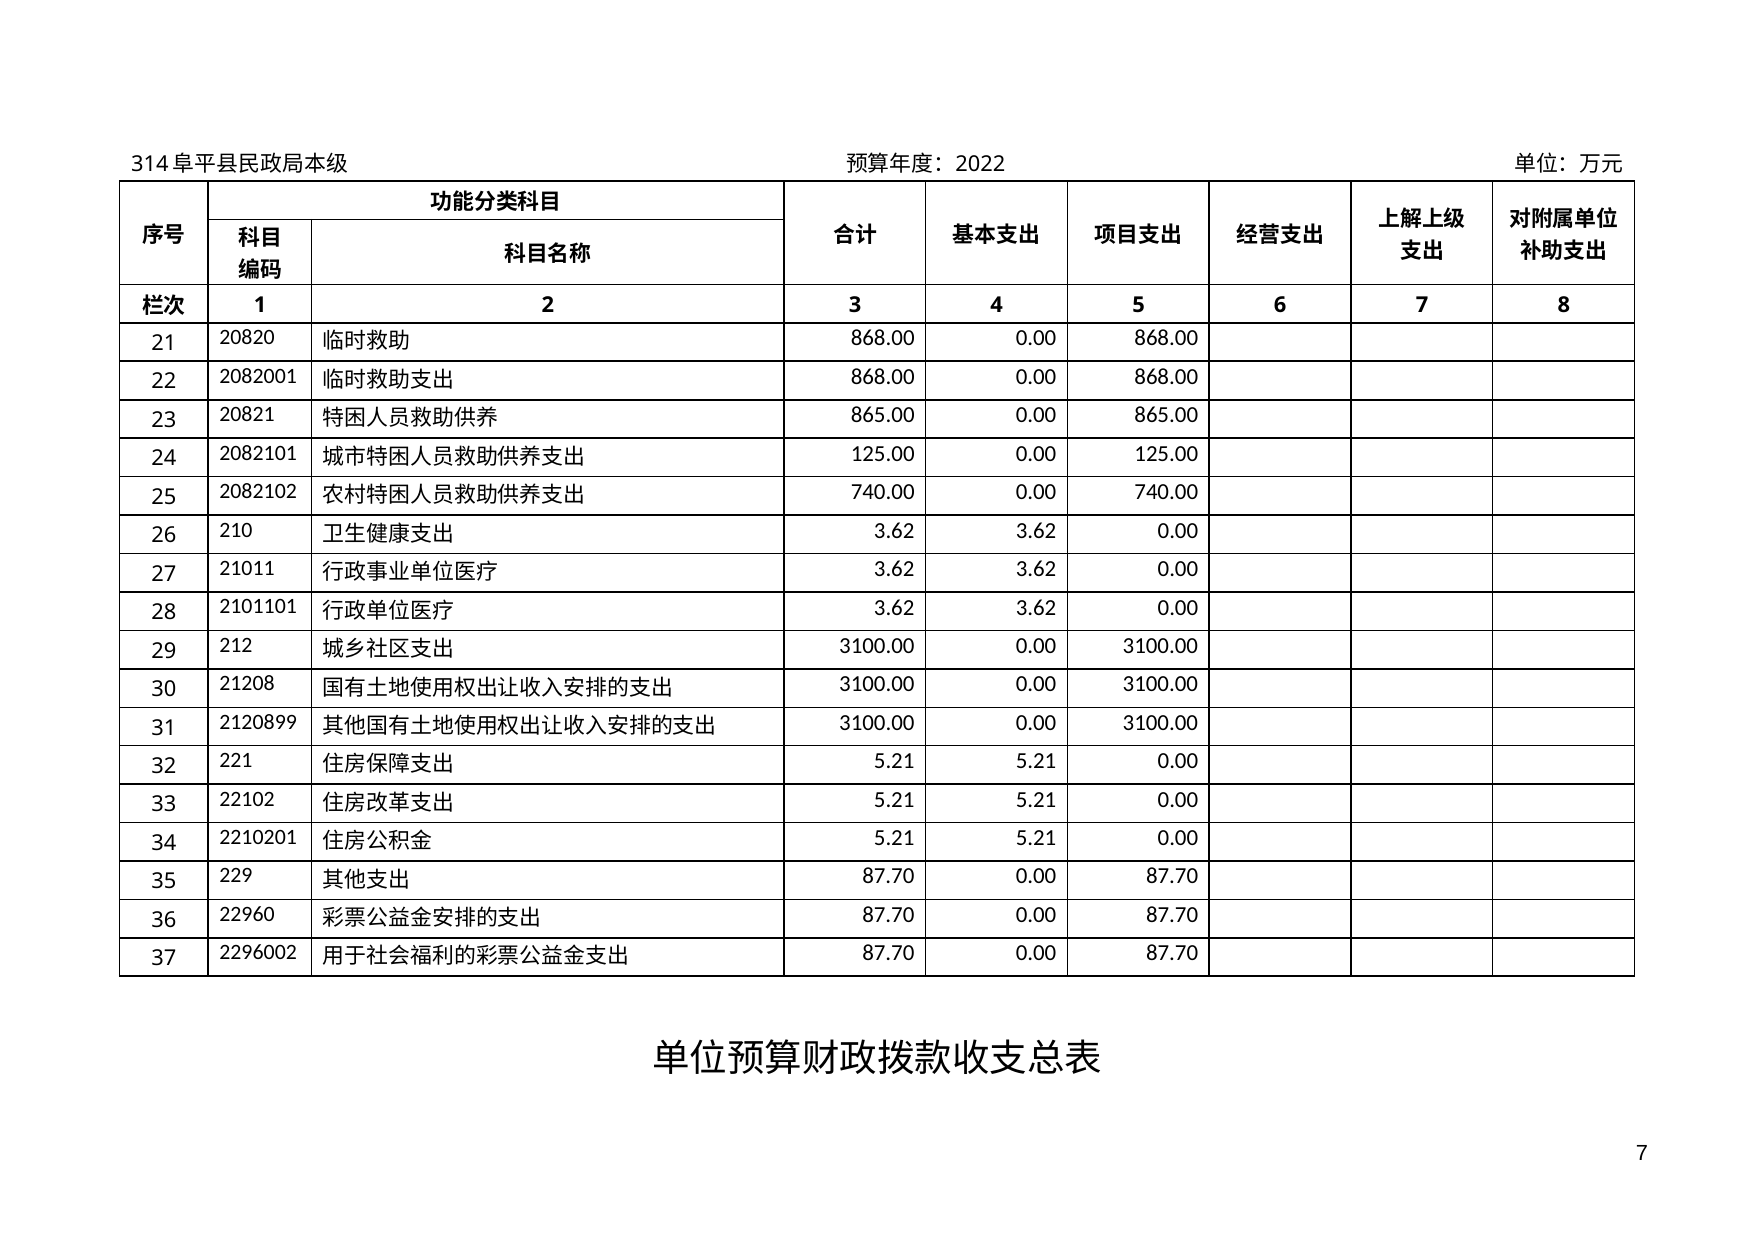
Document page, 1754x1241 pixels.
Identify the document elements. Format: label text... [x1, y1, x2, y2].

table_cell 21011 [209, 554, 311, 591]
table_cell 87.70 [1068, 939, 1208, 975]
table_cell 0.00 [1068, 823, 1208, 860]
table_cell 125.00 [1068, 439, 1208, 476]
table_cell 0.00 [926, 862, 1067, 898]
table_cell 卫生健康支出 [312, 516, 783, 553]
table_cell 3100.00 [1068, 670, 1208, 706]
table_cell 0.00 [926, 401, 1067, 437]
table_cell 其他支出 [312, 862, 783, 898]
table_cell 项目支出 [1068, 182, 1208, 283]
table_cell [1210, 939, 1350, 975]
table_cell 住房改革支出 [312, 785, 783, 822]
table_cell 0.00 [926, 439, 1067, 476]
table_cell 2082001 [209, 362, 311, 399]
table_cell 城市特困人员救助供养支出 [312, 439, 783, 476]
table_cell [1352, 362, 1492, 399]
table_cell [1352, 477, 1492, 514]
table_cell [1210, 900, 1350, 937]
table_cell 3 [785, 285, 925, 322]
table_cell 868.00 [1068, 362, 1208, 399]
table_cell [1210, 823, 1350, 860]
table_cell 0.00 [926, 708, 1067, 745]
table_cell [1210, 401, 1350, 437]
table_cell 3100.00 [785, 670, 925, 706]
table_cell 2082101 [209, 439, 311, 476]
table_cell 2082102 [209, 477, 311, 514]
table_cell 3.62 [785, 554, 925, 591]
table_cell 对附属单位补助支出 [1493, 182, 1634, 283]
table_cell 栏次 [120, 285, 207, 322]
table_cell [1352, 862, 1492, 898]
table_cell 221 [209, 746, 311, 783]
table_cell [1493, 401, 1634, 437]
table_cell 30 [120, 670, 207, 706]
table_cell 22 [120, 362, 207, 399]
table_cell [1493, 862, 1634, 898]
table_cell 3.62 [785, 516, 925, 553]
table_cell 6 [1210, 285, 1350, 322]
table_cell 865.00 [1068, 401, 1208, 437]
table_cell [1210, 631, 1350, 668]
table_cell 7 [1352, 285, 1492, 322]
table_cell 上解上级 支出 [1352, 182, 1492, 283]
table_cell 21208 [209, 670, 311, 706]
table_cell 2 [312, 285, 783, 322]
table_cell 22960 [209, 900, 311, 937]
table_cell 210 [209, 516, 311, 553]
table_cell 87.70 [1068, 862, 1208, 898]
table_cell 8 [1493, 285, 1634, 322]
table_cell [1210, 362, 1350, 399]
table_cell 0.00 [1068, 746, 1208, 783]
table_cell 35 [120, 862, 207, 898]
table_cell 865.00 [785, 401, 925, 437]
table_cell 城乡社区支出 [312, 631, 783, 668]
table_cell 4 [926, 285, 1067, 322]
table_cell [1352, 900, 1492, 937]
table_cell 其他国有土地使用权出让收入安排的支出 [312, 708, 783, 745]
table_cell 经营支出 [1210, 182, 1350, 283]
table_cell 行政单位医疗 [312, 593, 783, 629]
table_cell [1352, 631, 1492, 668]
table_cell 0.00 [1068, 785, 1208, 822]
table_cell 868.00 [785, 362, 925, 399]
table_cell [1210, 746, 1350, 783]
table_cell 3100.00 [1068, 708, 1208, 745]
table_cell [1493, 823, 1634, 860]
table_header 314阜平县民政局本级 [120, 143, 783, 180]
table_cell [1210, 862, 1350, 898]
table_cell 0.00 [926, 900, 1067, 937]
table_cell 2296002 [209, 939, 311, 975]
table_cell [1210, 324, 1350, 360]
table_cell 1 [209, 285, 311, 322]
table_cell 36 [120, 900, 207, 937]
table_header 单位：万元 [1068, 143, 1634, 180]
table_cell [1210, 593, 1350, 629]
table_cell 特困人员救助供养 [312, 401, 783, 437]
table_cell [1352, 708, 1492, 745]
table_cell 0.00 [926, 670, 1067, 706]
table_cell 31 [120, 708, 207, 745]
table_cell 29 [120, 631, 207, 668]
table_cell [1493, 785, 1634, 822]
table_cell 0.00 [1068, 554, 1208, 591]
table_cell 0.00 [1068, 593, 1208, 629]
table_cell 科目名称 [312, 220, 783, 283]
table_cell 2120899 [209, 708, 311, 745]
table_cell [1493, 439, 1634, 476]
text 单位预算财政拨款收支总表 [106, 1028, 1648, 1082]
table_cell [1210, 439, 1350, 476]
table_cell 3.62 [926, 516, 1067, 553]
table_cell [1352, 939, 1492, 975]
table_cell 740.00 [785, 477, 925, 514]
table_cell 5.21 [926, 785, 1067, 822]
table_cell [1493, 939, 1634, 975]
table_cell 212 [209, 631, 311, 668]
table_cell 彩票公益金安排的支出 [312, 900, 783, 937]
table_cell 2210201 [209, 823, 311, 860]
table_cell 合计 [785, 182, 925, 283]
table_cell [1352, 554, 1492, 591]
table_cell 22102 [209, 785, 311, 822]
table_cell 5.21 [785, 823, 925, 860]
table_cell [1210, 670, 1350, 706]
table_cell [1352, 593, 1492, 629]
table_cell 住房保障支出 [312, 746, 783, 783]
table_cell 0.00 [926, 631, 1067, 668]
table_cell 26 [120, 516, 207, 553]
table_cell [1493, 554, 1634, 591]
table_cell 3100.00 [1068, 631, 1208, 668]
table_cell [1493, 900, 1634, 937]
table_cell 0.00 [926, 362, 1067, 399]
table_cell 125.00 [785, 439, 925, 476]
table_cell [1493, 708, 1634, 745]
table_cell 行政事业单位医疗 [312, 554, 783, 591]
table_cell [1493, 593, 1634, 629]
table_cell [1352, 516, 1492, 553]
table_cell 国有土地使用权出让收入安排的支出 [312, 670, 783, 706]
table_cell 21 [120, 324, 207, 360]
table_cell 87.70 [1068, 900, 1208, 937]
table_cell 32 [120, 746, 207, 783]
table_cell 25 [120, 477, 207, 514]
table_cell 基本支出 [926, 182, 1067, 283]
table_cell [1352, 785, 1492, 822]
table_cell [1493, 324, 1634, 360]
table_cell 科目 编码 [209, 220, 311, 283]
table_cell 0.00 [1068, 516, 1208, 553]
table_cell 20820 [209, 324, 311, 360]
table_cell 用于社会福利的彩票公益金支出 [312, 939, 783, 975]
table_cell [1210, 477, 1350, 514]
table_cell 24 [120, 439, 207, 476]
table_cell 27 [120, 554, 207, 591]
table_cell 住房公积金 [312, 823, 783, 860]
table_cell 5.21 [785, 785, 925, 822]
table_cell [1493, 477, 1634, 514]
table_cell 0.00 [926, 939, 1067, 975]
table_cell 87.70 [785, 862, 925, 898]
table_cell [1493, 746, 1634, 783]
table_cell 5.21 [926, 746, 1067, 783]
table_cell 0.00 [926, 477, 1067, 514]
table_cell [1352, 823, 1492, 860]
table_cell [1352, 439, 1492, 476]
table_cell 868.00 [785, 324, 925, 360]
table_cell 3.62 [785, 593, 925, 629]
table_cell 3.62 [926, 593, 1067, 629]
table_cell 序号 [120, 182, 207, 283]
table_cell 229 [209, 862, 311, 898]
table_cell 临时救助 [312, 324, 783, 360]
table_cell [1493, 516, 1634, 553]
table_cell 5.21 [785, 746, 925, 783]
table_cell [1210, 516, 1350, 553]
table_cell 5.21 [926, 823, 1067, 860]
table_cell 3100.00 [785, 708, 925, 745]
table_cell 20821 [209, 401, 311, 437]
table_cell 功能分类科目 [209, 182, 783, 219]
table_cell [1493, 362, 1634, 399]
table_cell [1493, 670, 1634, 706]
table_cell 23 [120, 401, 207, 437]
table_cell [1352, 324, 1492, 360]
table_cell 740.00 [1068, 477, 1208, 514]
table_cell 87.70 [785, 939, 925, 975]
table_cell 87.70 [785, 900, 925, 937]
table_cell [1210, 554, 1350, 591]
table_cell 3100.00 [785, 631, 925, 668]
table_cell 临时救助支出 [312, 362, 783, 399]
table_cell [1493, 631, 1634, 668]
table_cell 868.00 [1068, 324, 1208, 360]
table_cell 33 [120, 785, 207, 822]
table_cell 0.00 [926, 324, 1067, 360]
table_header 预算年度：2022 [785, 143, 1067, 180]
table_cell 3.62 [926, 554, 1067, 591]
table_cell [1210, 785, 1350, 822]
table_cell 37 [120, 939, 207, 975]
table_cell [1352, 746, 1492, 783]
table_cell [1352, 401, 1492, 437]
table_cell 28 [120, 593, 207, 629]
table_cell 34 [120, 823, 207, 860]
table_cell [1352, 670, 1492, 706]
table_cell 5 [1068, 285, 1208, 322]
table_cell [1210, 708, 1350, 745]
table_cell 农村特困人员救助供养支出 [312, 477, 783, 514]
table_cell 2101101 [209, 593, 311, 629]
